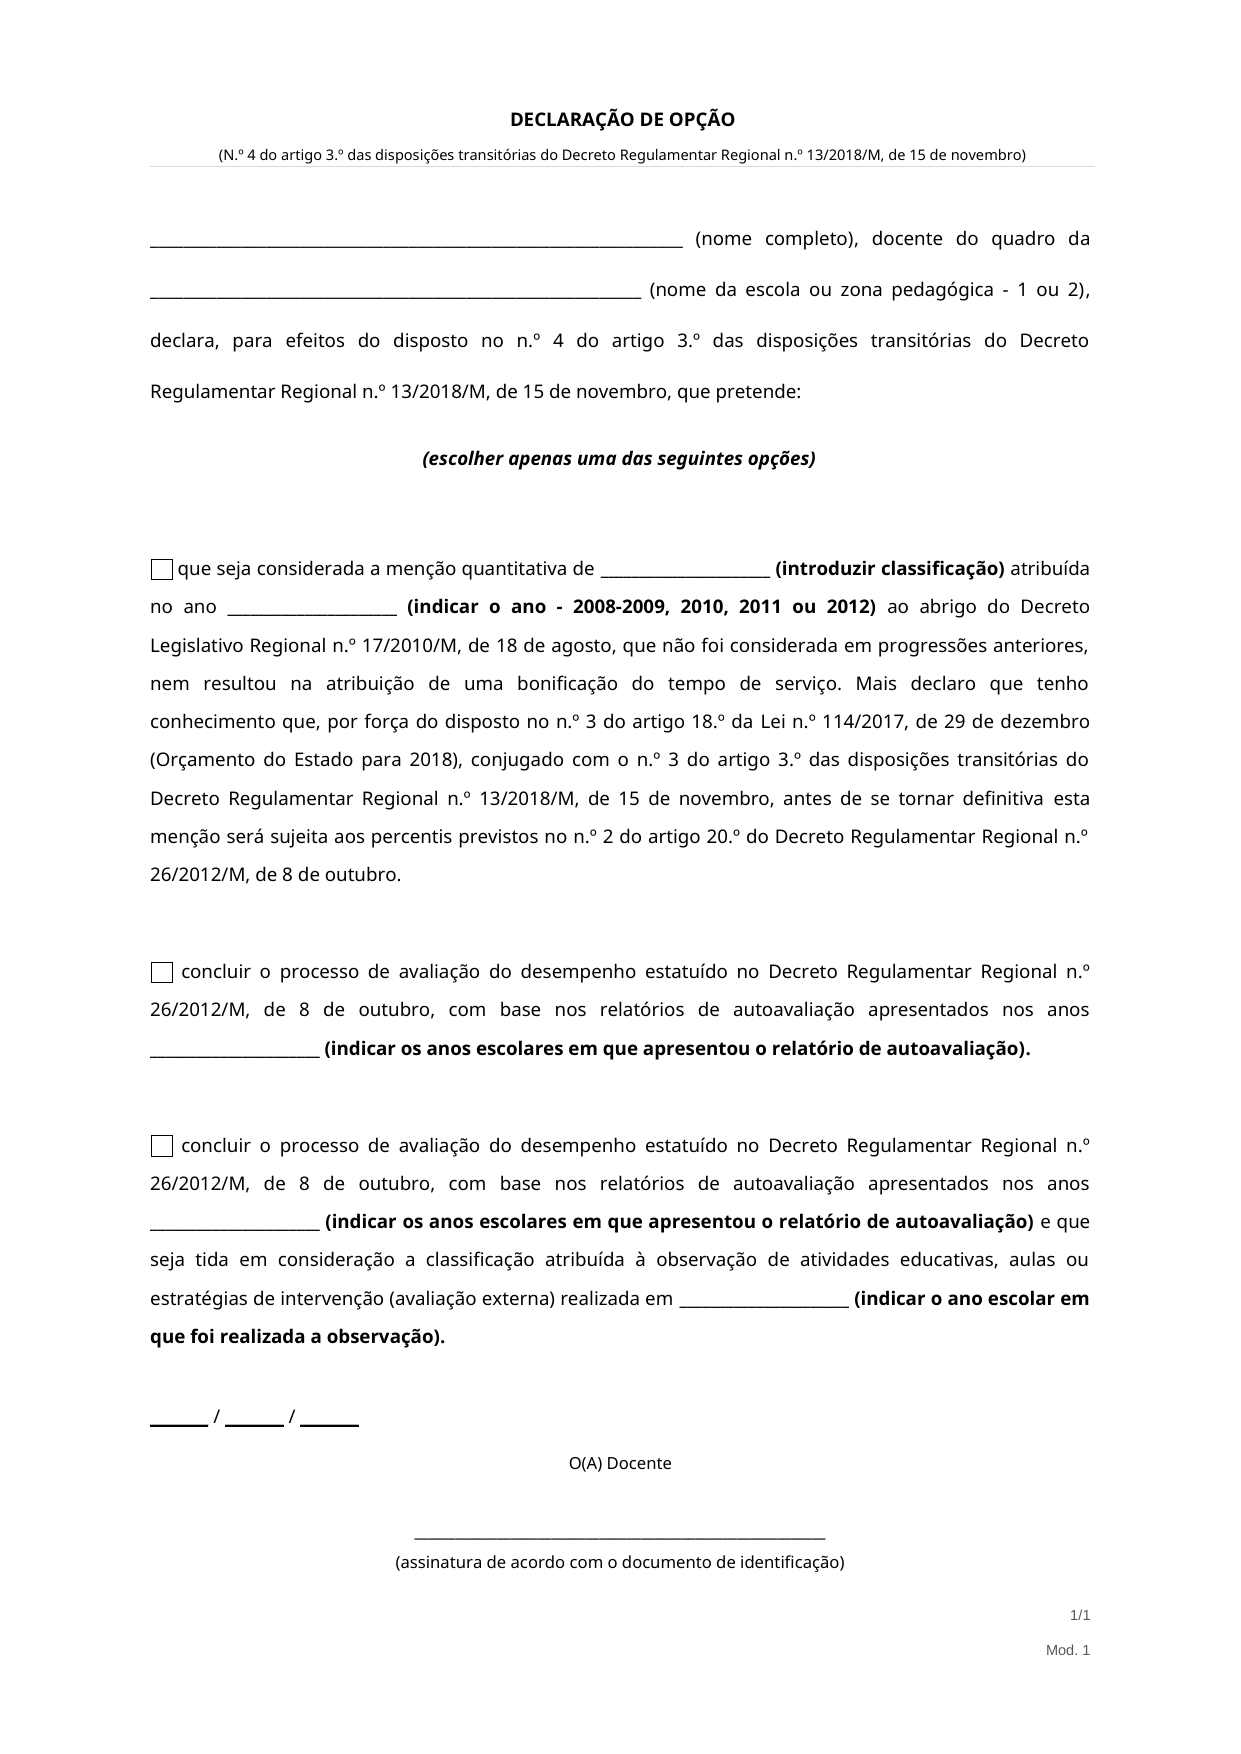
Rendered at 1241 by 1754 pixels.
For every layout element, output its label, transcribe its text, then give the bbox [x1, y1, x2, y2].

text que seja considerada a menção quantitativa de ______________________ (introduzir classificação) atribuída no ano ______________________ (indicar o ano - 2008-2009, 2010, 2011 ou 2012) ao abrigo do Decreto Legislativo Regional n.º 17/2010/M, de 18 de agosto, que não foi considerada em progressões anteriores, nem resultou na atribuição de uma bonificação do tempo de serviço. Mais declaro que tenho conhecimento que, por força do disposto no n.º 3 do artigo 18.º da Lei n.º 114/2017, de 29 de dezembro (Orçamento do Estado para 2018), conjugado com o n.º 3 do artigo 3.º das disposições transitórias do Decreto Regulamentar Regional n.º 13/2018/M, de 15 de novembro, antes de se tornar definitiva esta menção será sujeita aos percentis previstos no n.º 2 do artigo 20.º do Decreto Regulamentar Regional n.º 26/2012/M, de 8 de outubro. [150, 556, 1090, 887]
text (assinatura de acordo com o documento de identificação) [150, 1551, 1090, 1573]
text DECLARAÇÃO DE OPÇÃO [150, 106, 1095, 132]
text (escolher apenas uma das seguintes opções) [150, 446, 1090, 471]
text ________________________________________________________________ (nome completo), docente do quadro da ___________________________________________________________ (nome da escola ou zona pedagógica - 1 ou 2), declara, para efeitos do disposto no n.º 4 do artigo 3.º das disposições transitórias do Decreto Regulamentar Regional n.º 13/2018/M, de 15 de novembro, que pretende: [150, 225, 1090, 403]
title _______ / _______ / _______ [150, 1404, 791, 1429]
text ____________________________________________________________ [150, 1520, 1090, 1543]
text concluir o processo de avaliação do desempenho estatuído no Decreto Regulamentar Regional n.º 26/2012/M, de 8 de outubro, com base nos relatórios de autoavaliação apresentados nos anos ______________________ (indicar os anos escolares em que apresentou o relatório de autoavaliação) e que seja tida em consideração a classificação atribuída à observação de atividades educativas, aulas ou estratégias de intervenção (avaliação externa) realizada em ______________________ (indicar o ano escolar em que foi realizada a observação). [150, 1132, 1090, 1349]
text (N.º 4 do artigo 3.º das disposições transitórias do Decreto Regulamentar Regional n.º 13/2018/M, de 15 de novembro) [150, 144, 1095, 166]
title O(A) Docente [449, 1452, 791, 1474]
text concluir o processo de avaliação do desempenho estatuído no Decreto Regulamentar Regional n.º 26/2012/M, de 8 de outubro, com base nos relatórios de autoavaliação apresentados nos anos ______________________ (indicar os anos escolares em que apresentou o relatório de autoavaliação). [150, 958, 1090, 1061]
